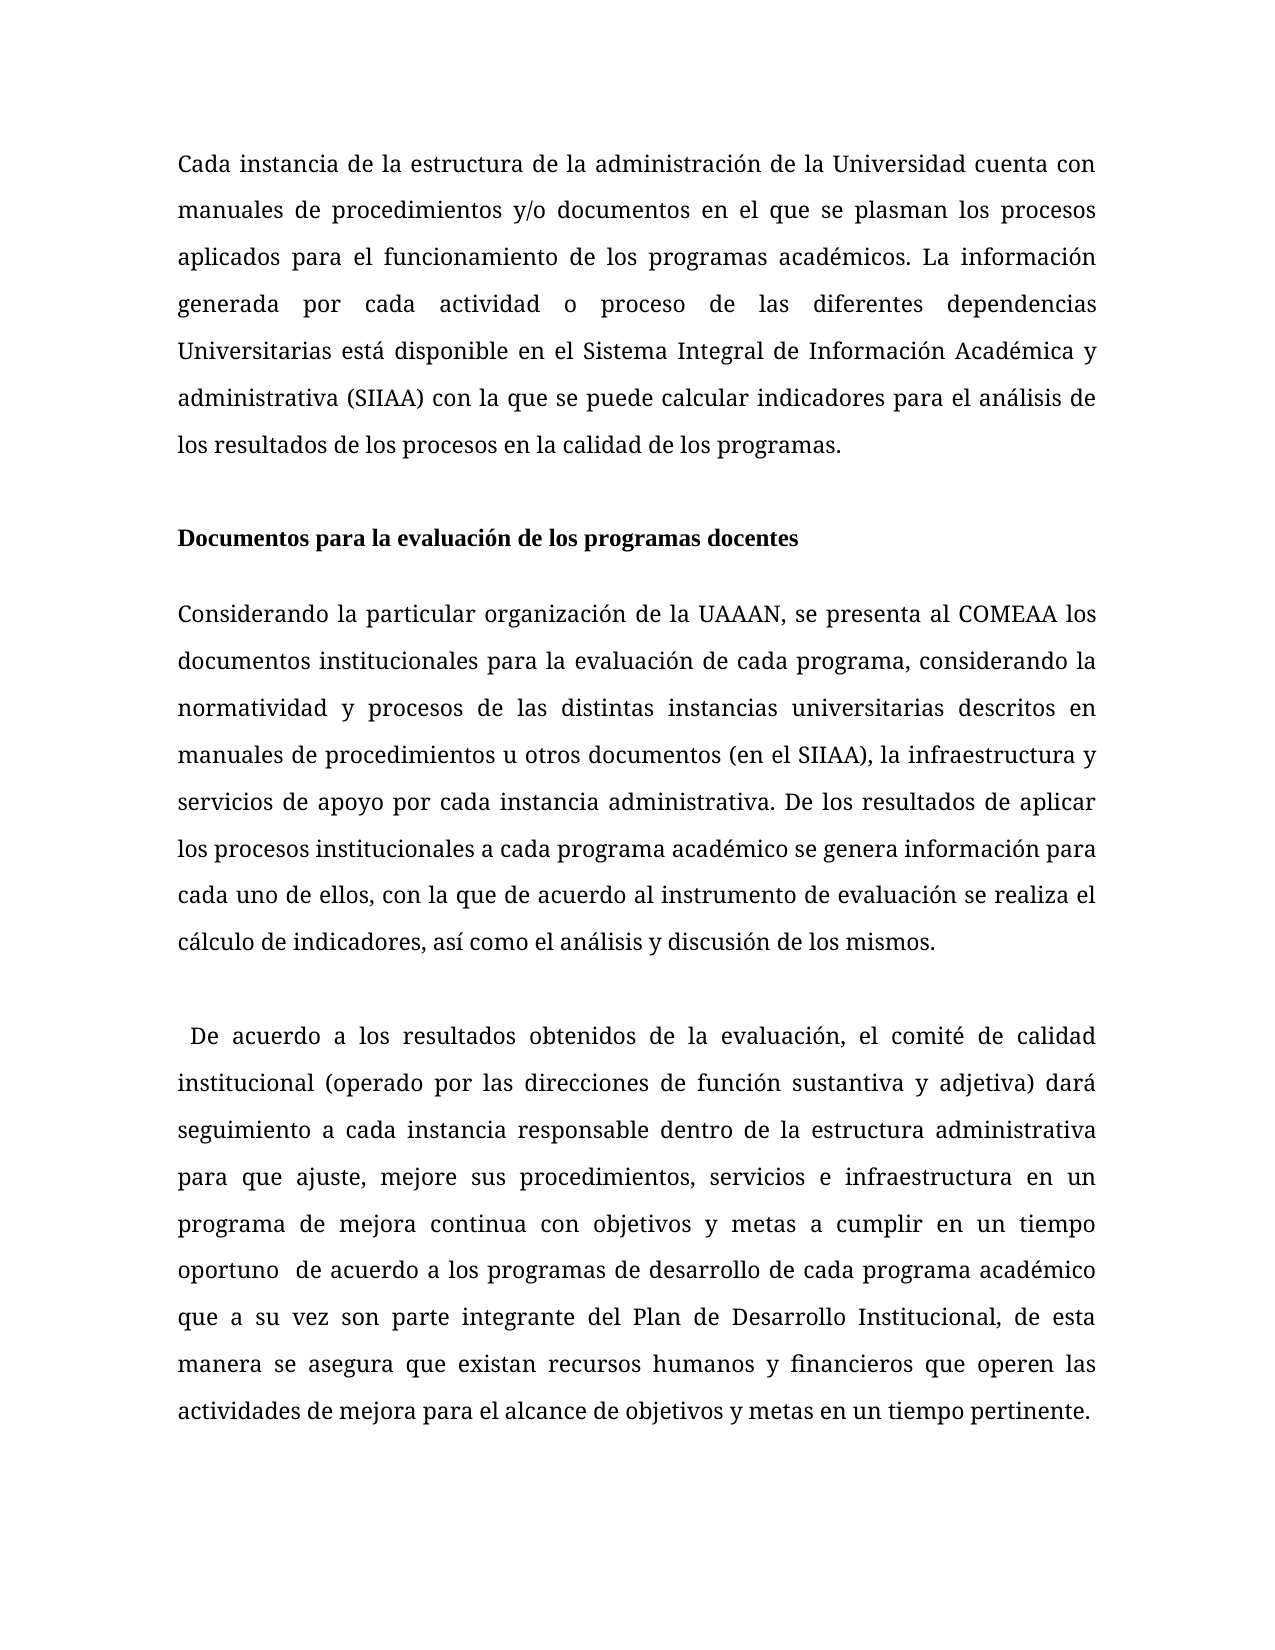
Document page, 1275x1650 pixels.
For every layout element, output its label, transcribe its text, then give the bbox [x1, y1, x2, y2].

text Cada instancia de la estructura de la administración de la Universidad cuenta con manuales de procedimientos y/o documentos en el que se plasman los procesos aplicados para el funcionamiento de los programas académicos. La información generada por cada actividad o proceso de las diferentes dependencias Universitarias está disponible en el Sistema Integral de Información Académica y administrativa (SIIAA) con la que se puede calcular indicadores para el análisis de los resultados de los procesos en la calidad de los programas. [177, 148, 1098, 460]
subtitle Documentos para la evaluación de los programas docentes [177, 523, 1098, 551]
text Considerando la particular organización de la UAAAN, se presenta al COMEAA los documentos institucionales para la evaluación de cada programa, considerando la normatividad y procesos de las distintas instancias universitarias descritos en manuales de procedimientos u otros documentos (en el SIIAA), la infraestructura y servicios de apoyo por cada instancia administrativa. De los resultados de aplicar los procesos institucionales a cada programa académico se genera información para cada uno de ellos, con la que de acuerdo al instrumento de evaluación se realiza el cálculo de indicadores, así como el análisis y discusión de los mismos. [177, 598, 1098, 958]
text De acuerdo a los resultados obtenidos de la evaluación, el comité de calidad institucional (operado por las direcciones de función sustantiva y adjetiva) dará seguimiento a cada instancia responsable dentro de la estructura administrativa para que ajuste, mejore sus procedimientos, servicios e infraestructura en un programa de mejora continua con objetivos y metas a cumplir en un tiempo oportuno de acuerdo a los programas de desarrollo de cada programa académico que a su vez son parte integrante del Plan de Desarrollo Institucional, de esta manera se asegura que existan recursos humanos y financieros que operen las actividades de mejora para el alcance de objetivos y metas en un tiempo pertinente. [177, 1020, 1098, 1426]
